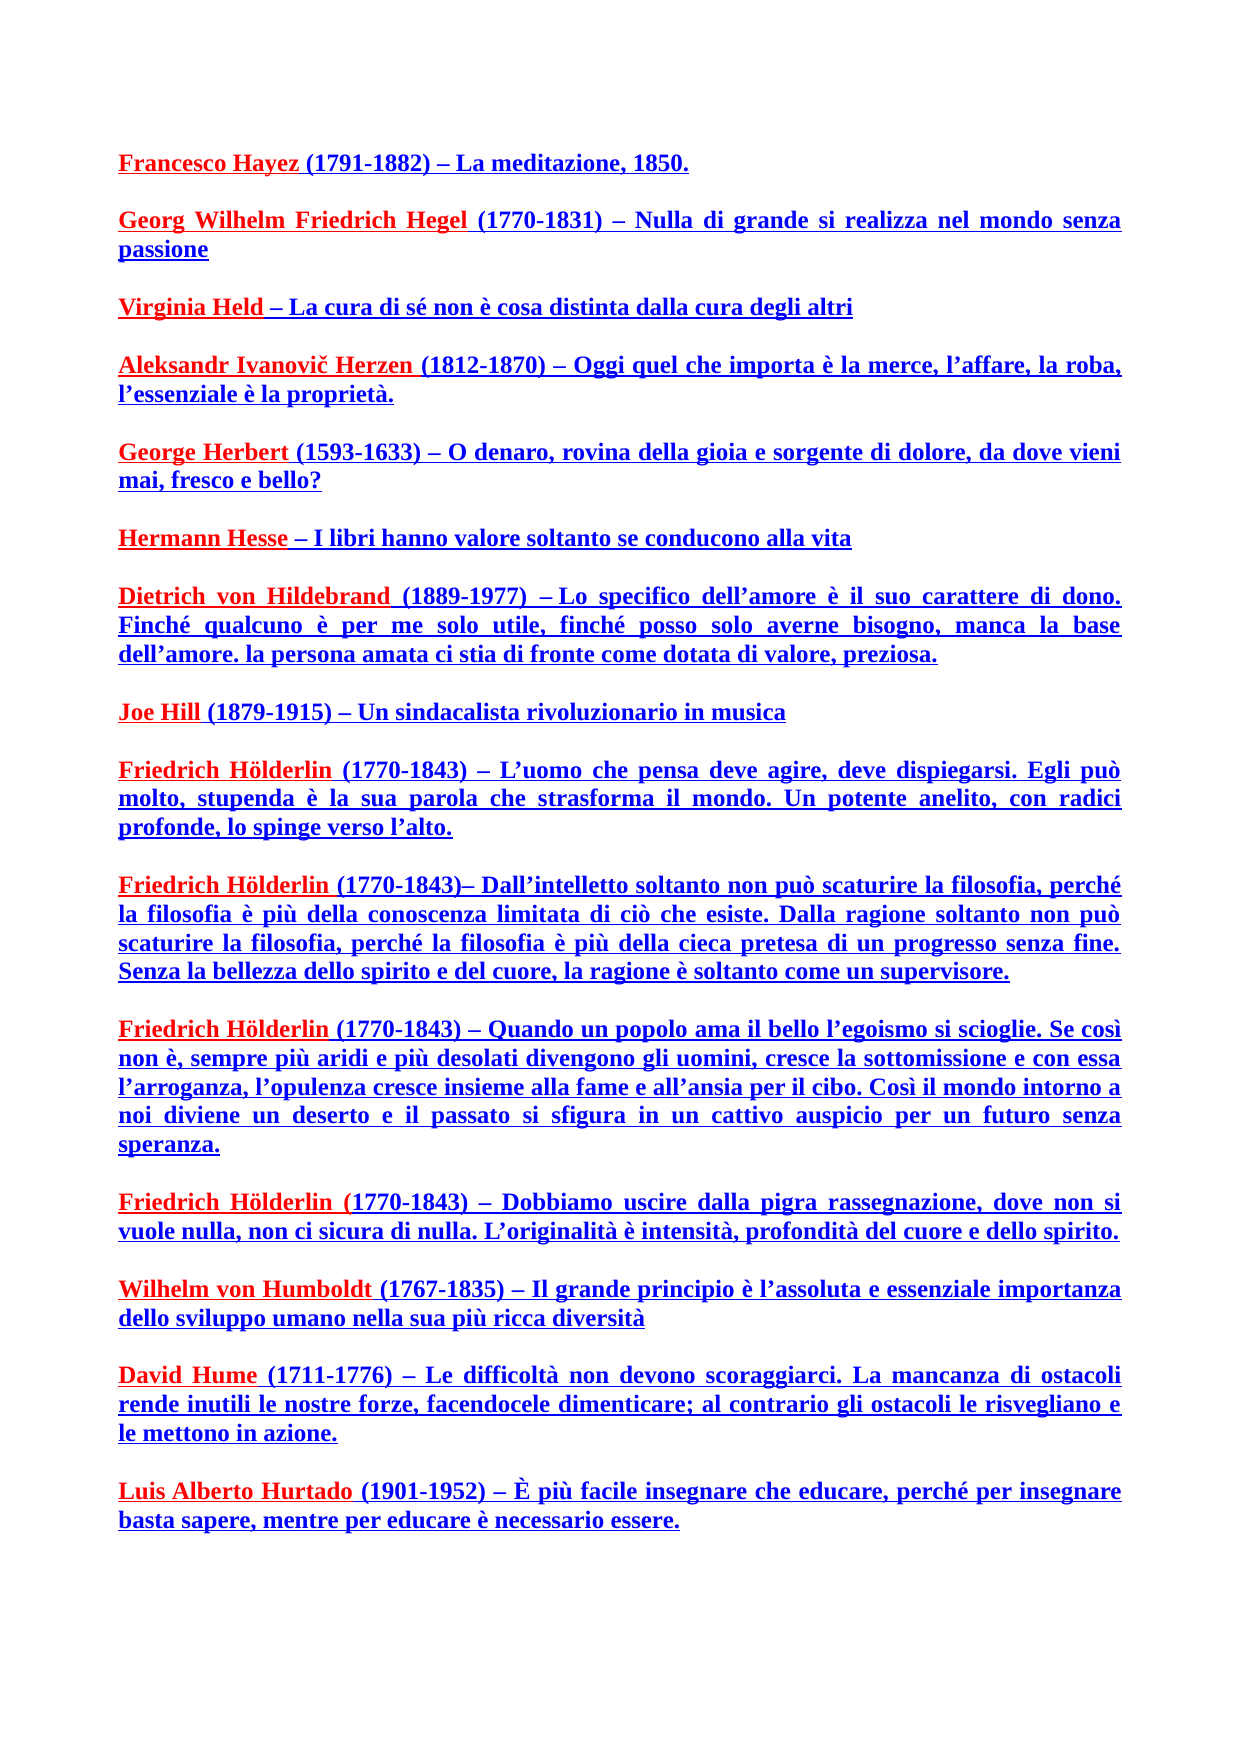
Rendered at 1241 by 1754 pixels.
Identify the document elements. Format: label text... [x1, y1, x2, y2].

subtitle Francesco Hayez (1791-1882) – La meditazione, 1850. [118, 148, 1122, 176]
subtitle George Herbert (1593-1633) – O denaro, rovina della gioia e sorgente di dolore, da dove vieni mai, fresco e bello? [118, 437, 1122, 494]
subtitle Georg Wilhelm Friedrich Hegel (1770-1831) – Nulla di grande si realizza nel mondo senza passione [118, 206, 1122, 231]
subtitle Friedrich Hölderlin (1770-1843) – Quando un popolo ama il bello l’egoismo si scioglie. Se così non è, sempre più aridi e più desolati divengono gli uomini, cresce la sottomissione e con essa l’arroganza, l’opulenza cresce insieme alla fame e all’ansia per il cibo. Così il mondo intorno a noi diviene un deserto e il passato si sfigura in un cattivo auspicio per un futuro senza speranza. [118, 1014, 1122, 1039]
subtitle Virginia Held – La cura di sé non è cosa distinta dalla cura degli altri [118, 292, 1122, 321]
subtitle Wilhelm von Humboldt (1767-1835) – Il grande principio è l’assoluta e essenziale importanza dello sviluppo umano nella sua più ricca diversità [118, 1274, 1122, 1299]
subtitle Friedrich Hölderlin (1770-1843)– Dall’intelletto soltanto non può scaturire la filosofia, perché la filosofia è più della conoscenza limitata di ciò che esiste. Dalla ragione soltanto non può scaturire la filosofia, perché la filosofia è più della cieca pretesa di un progresso senza fine. Senza la bellezza dello spirito e del cuore, la ragione è soltanto come un supervisore. [118, 870, 1122, 895]
subtitle Friedrich Hölderlin (1770-1843) – Quando un popolo ama il bello l’egoismo si scioglie. Se così non è, sempre più aridi e più desolati divengono gli uomini, cresce la sottomissione e con essa l’arroganza, l’opulenza cresce insieme alla fame e all’ansia per il cibo. Così il mondo intorno a noi diviene un deserto e il passato si sfigura in un cattivo auspicio per un futuro senza speranza. [118, 1127, 1122, 1158]
subtitle Friedrich Hölderlin (1770-1843) – Quando un popolo ama il bello l’egoismo si scioglie. Se così non è, sempre più aridi e più desolati divengono gli uomini, cresce la sottomissione e con essa l’arroganza, l’opulenza cresce insieme alla fame e all’ansia per il cibo. Così il mondo intorno a noi diviene un deserto e il passato si sfigura in un cattivo auspicio per un futuro senza speranza. [118, 1041, 1122, 1068]
subtitle Luis Alberto Hurtado (1901-1952) – È più facile insegnare che educare, perché per insegnare basta sapere, mentre per educare è necessario essere. [118, 1502, 1122, 1533]
subtitle Wilhelm von Humboldt (1767-1835) – Il grande principio è l’assoluta e essenziale importanza dello sviluppo umano nella sua più ricca diversità [118, 1300, 1122, 1331]
subtitle David Hume (1711-1776) – Le difficoltà non devono scoraggiarci. La mancanza di ostacoli rende inutili le nostre forze, facendocele dimenticare; al contrario gli ostacoli le risvegliano e le mettono in azione. [118, 1416, 1122, 1447]
subtitle David Hume (1711-1776) – Le difficoltà non devono scoraggiarci. La mancanza di ostacoli rende inutili le nostre forze, facendocele dimenticare; al contrario gli ostacoli le risvegliano e le mettono in azione. [118, 1387, 1122, 1414]
subtitle Dietrich von Hildebrand (1889-1977) – Lo specifico dell’amore è il suo carattere di dono. Finché qualcuno è per me solo utile, finché posso solo averne bisogno, manca la base dell’amore. la persona amata ci stia di fronte come dotata di valore, preziosa. [118, 608, 1122, 635]
subtitle Dietrich von Hildebrand (1889-1977) – Lo specifico dell’amore è il suo carattere di dono. Finché qualcuno è per me solo utile, finché posso solo averne bisogno, manca la base dell’amore. la persona amata ci stia di fronte come dotata di valore, preziosa. [118, 581, 1122, 606]
subtitle Georg Wilhelm Friedrich Hegel (1770-1831) – Nulla di grande si realizza nel mondo senza passione [118, 232, 1122, 263]
subtitle Friedrich Hölderlin (1770-1843) – Dobbiamo uscire dalla pigra rassegnazione, dove non si vuole nulla, non ci sicura di nulla. L’originalità è intensità, profondità del cuore e dello spirito. [118, 1214, 1122, 1245]
subtitle Aleksandr Ivanovič Herzen (1812-1870) – Oggi quel che importa è la merce, l’affare, la roba, l’essenziale è la proprietà. [118, 350, 1122, 375]
subtitle Dietrich von Hildebrand (1889-1977) – Lo specifico dell’amore è il suo carattere di dono. Finché qualcuno è per me solo utile, finché posso solo averne bisogno, manca la base dell’amore. la persona amata ci stia di fronte come dotata di valore, preziosa. [118, 637, 1122, 668]
subtitle Luis Alberto Hurtado (1901-1952) – È più facile insegnare che educare, perché per insegnare basta sapere, mentre per educare è necessario essere. [118, 1476, 1122, 1501]
subtitle Hermann Hesse – I libri hanno valore soltanto se conducono alla vita [118, 523, 1122, 552]
subtitle Friedrich Hölderlin (1770-1843) – L’uomo che pensa deve agire, deve dispiegarsi. Egli può molto, stupenda è la sua parola che strasforma il mondo. Un potente anelito, con radici profonde, lo spinge verso l’alto. [118, 810, 1122, 841]
subtitle Aleksandr Ivanovič Herzen (1812-1870) – Oggi quel che importa è la merce, l’affare, la roba, l’essenziale è la proprietà. [118, 377, 1122, 408]
subtitle Friedrich Hölderlin (1770-1843)– Dall’intelletto soltanto non può scaturire la filosofia, perché la filosofia è più della conoscenza limitata di ciò che esiste. Dalla ragione soltanto non può scaturire la filosofia, perché la filosofia è più della cieca pretesa di un progresso senza fine. Senza la bellezza dello spirito e del cuore, la ragione è soltanto come un supervisore. [118, 897, 1122, 985]
subtitle Friedrich Hölderlin (1770-1843) – Quando un popolo ama il bello l’egoismo si scioglie. Se così non è, sempre più aridi e più desolati divengono gli uomini, cresce la sottomissione e con essa l’arroganza, l’opulenza cresce insieme alla fame e all’ansia per il cibo. Così il mondo intorno a noi diviene un deserto e il passato si sfigura in un cattivo auspicio per un futuro senza speranza. [118, 1069, 1122, 1097]
subtitle Friedrich Hölderlin (1770-1843) – L’uomo che pensa deve agire, deve dispiegarsi. Egli può molto, stupenda è la sua parola che strasforma il mondo. Un potente anelito, con radici profonde, lo spinge verso l’alto. [118, 755, 1122, 808]
subtitle Friedrich Hölderlin (1770-1843) – Dobbiamo uscire dalla pigra rassegnazione, dove non si vuole nulla, non ci sicura di nulla. L’originalità è intensità, profondità del cuore e dello spirito. [118, 1187, 1122, 1212]
subtitle Friedrich Hölderlin (1770-1843) – Quando un popolo ama il bello l’egoismo si scioglie. Se così non è, sempre più aridi e più desolati divengono gli uomini, cresce la sottomissione e con essa l’arroganza, l’opulenza cresce insieme alla fame e all’ansia per il cibo. Così il mondo intorno a noi diviene un deserto e il passato si sfigura in un cattivo auspicio per un futuro senza speranza. [118, 1098, 1122, 1126]
subtitle David Hume (1711-1776) – Le difficoltà non devono scoraggiarci. La mancanza di ostacoli rende inutili le nostre forze, facendocele dimenticare; al contrario gli ostacoli le risvegliano e le mettono in azione. [118, 1361, 1122, 1386]
subtitle Joe Hill (1879-1915) – Un sindacalista rivoluzionario in musica [118, 697, 1122, 726]
